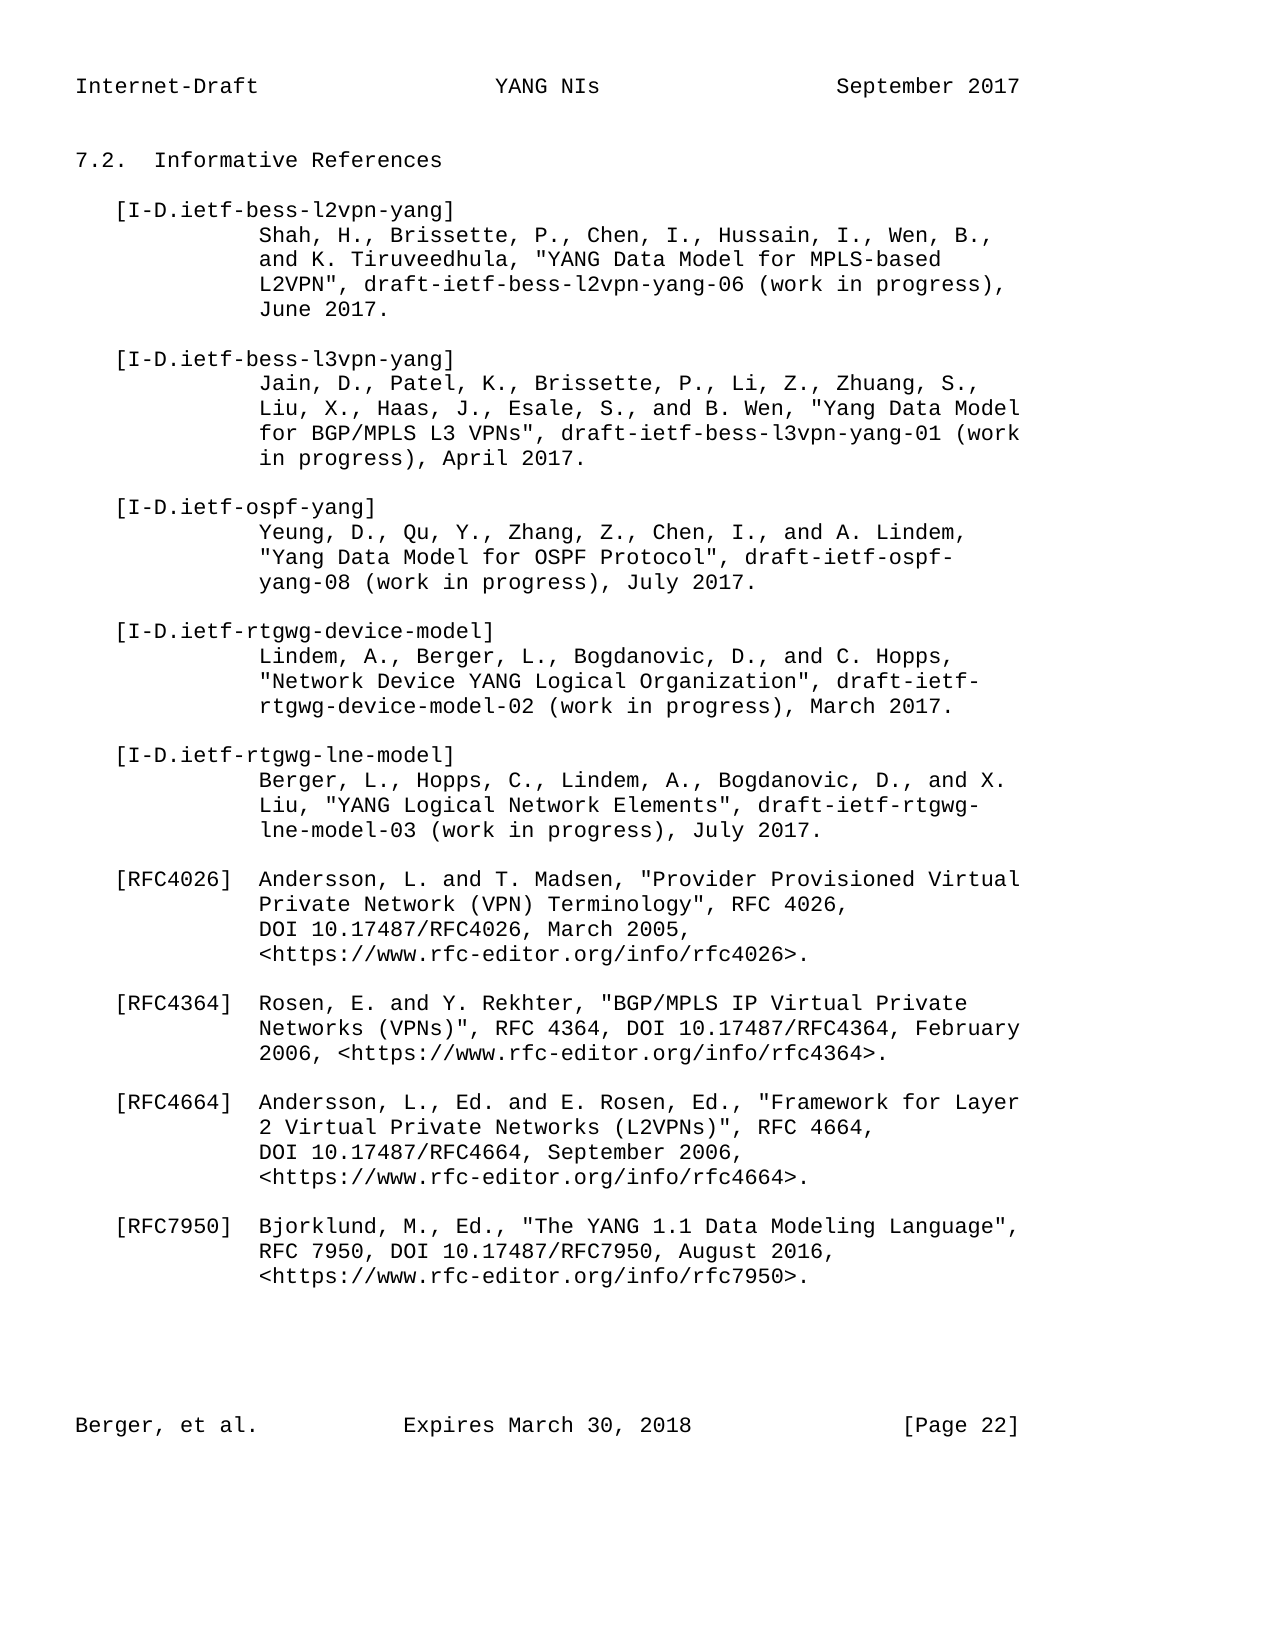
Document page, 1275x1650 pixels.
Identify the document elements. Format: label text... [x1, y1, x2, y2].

text and K. Tiruveedhula, "YANG Data Model for MPLS-based [75, 248, 1200, 273]
text [RFC4026] Andersson, L. and T. Madsen, "Provider Provisioned Virtual [75, 868, 1200, 893]
text lne-model-03 (work in progress), July 2017. [75, 819, 1200, 843]
text Networks (VPNs)", RFC 4364, DOI 10.17487/RFC4364, February [75, 1017, 1200, 1042]
text [I-D.ietf-rtgwg-device-model] [75, 620, 1200, 645]
text Berger, et al. Expires March 30, 2018 [Page 22] [75, 1414, 1200, 1438]
text RFC 7950, DOI 10.17487/RFC7950, August 2016, [75, 1240, 1200, 1265]
text "Yang Data Model for OSPF Protocol", draft-ietf-ospf- [75, 546, 1200, 571]
text <https://www.rfc-editor.org/info/rfc7950>. [75, 1265, 1200, 1290]
text Jain, D., Patel, K., Brissette, P., Li, Z., Zhuang, S., [75, 372, 1200, 397]
text Internet-Draft YANG NIs September 2017 [75, 75, 1200, 100]
text Yeung, D., Qu, Y., Zhang, Z., Chen, I., and A. Lindem, [75, 521, 1200, 546]
text [I-D.ietf-bess-l2vpn-yang] [75, 199, 1200, 224]
text in progress), April 2017. [75, 447, 1200, 472]
text Lindem, A., Berger, L., Bogdanovic, D., and C. Hopps, [75, 645, 1200, 670]
text 7.2. Informative References [75, 149, 1200, 174]
text [RFC4364] Rosen, E. and Y. Rekhter, "BGP/MPLS IP Virtual Private [75, 992, 1200, 1017]
text 2006, <https://www.rfc-editor.org/info/rfc4364>. [75, 1042, 1200, 1067]
text Liu, "YANG Logical Network Elements", draft-ietf-rtgwg- [75, 794, 1200, 819]
text <https://www.rfc-editor.org/info/rfc4664>. [75, 1166, 1200, 1191]
text DOI 10.17487/RFC4664, September 2006, [75, 1141, 1200, 1166]
text Berger, L., Hopps, C., Lindem, A., Bogdanovic, D., and X. [75, 769, 1200, 794]
text Private Network (VPN) Terminology", RFC 4026, [75, 893, 1200, 918]
text [I-D.ietf-bess-l3vpn-yang] [75, 348, 1200, 372]
text Shah, H., Brissette, P., Chen, I., Hussain, I., Wen, B., [75, 224, 1200, 248]
text rtgwg-device-model-02 (work in progress), March 2017. [75, 695, 1200, 719]
text for BGP/MPLS L3 VPNs", draft-ietf-bess-l3vpn-yang-01 (work [75, 422, 1200, 447]
text [I-D.ietf-ospf-yang] [75, 496, 1200, 521]
text yang-08 (work in progress), July 2017. [75, 571, 1200, 596]
text 2 Virtual Private Networks (L2VPNs)", RFC 4664, [75, 1116, 1200, 1141]
text "Network Device YANG Logical Organization", draft-ietf- [75, 670, 1200, 695]
text Liu, X., Haas, J., Esale, S., and B. Wen, "Yang Data Model [75, 397, 1200, 422]
text [RFC4664] Andersson, L., Ed. and E. Rosen, Ed., "Framework for Layer [75, 1091, 1200, 1116]
text DOI 10.17487/RFC4026, March 2005, [75, 918, 1200, 943]
text [RFC7950] Bjorklund, M., Ed., "The YANG 1.1 Data Modeling Language", [75, 1215, 1200, 1240]
text L2VPN", draft-ietf-bess-l2vpn-yang-06 (work in progress), [75, 273, 1200, 298]
text [I-D.ietf-rtgwg-lne-model] [75, 744, 1200, 769]
text <https://www.rfc-editor.org/info/rfc4026>. [75, 943, 1200, 967]
text June 2017. [75, 298, 1200, 323]
